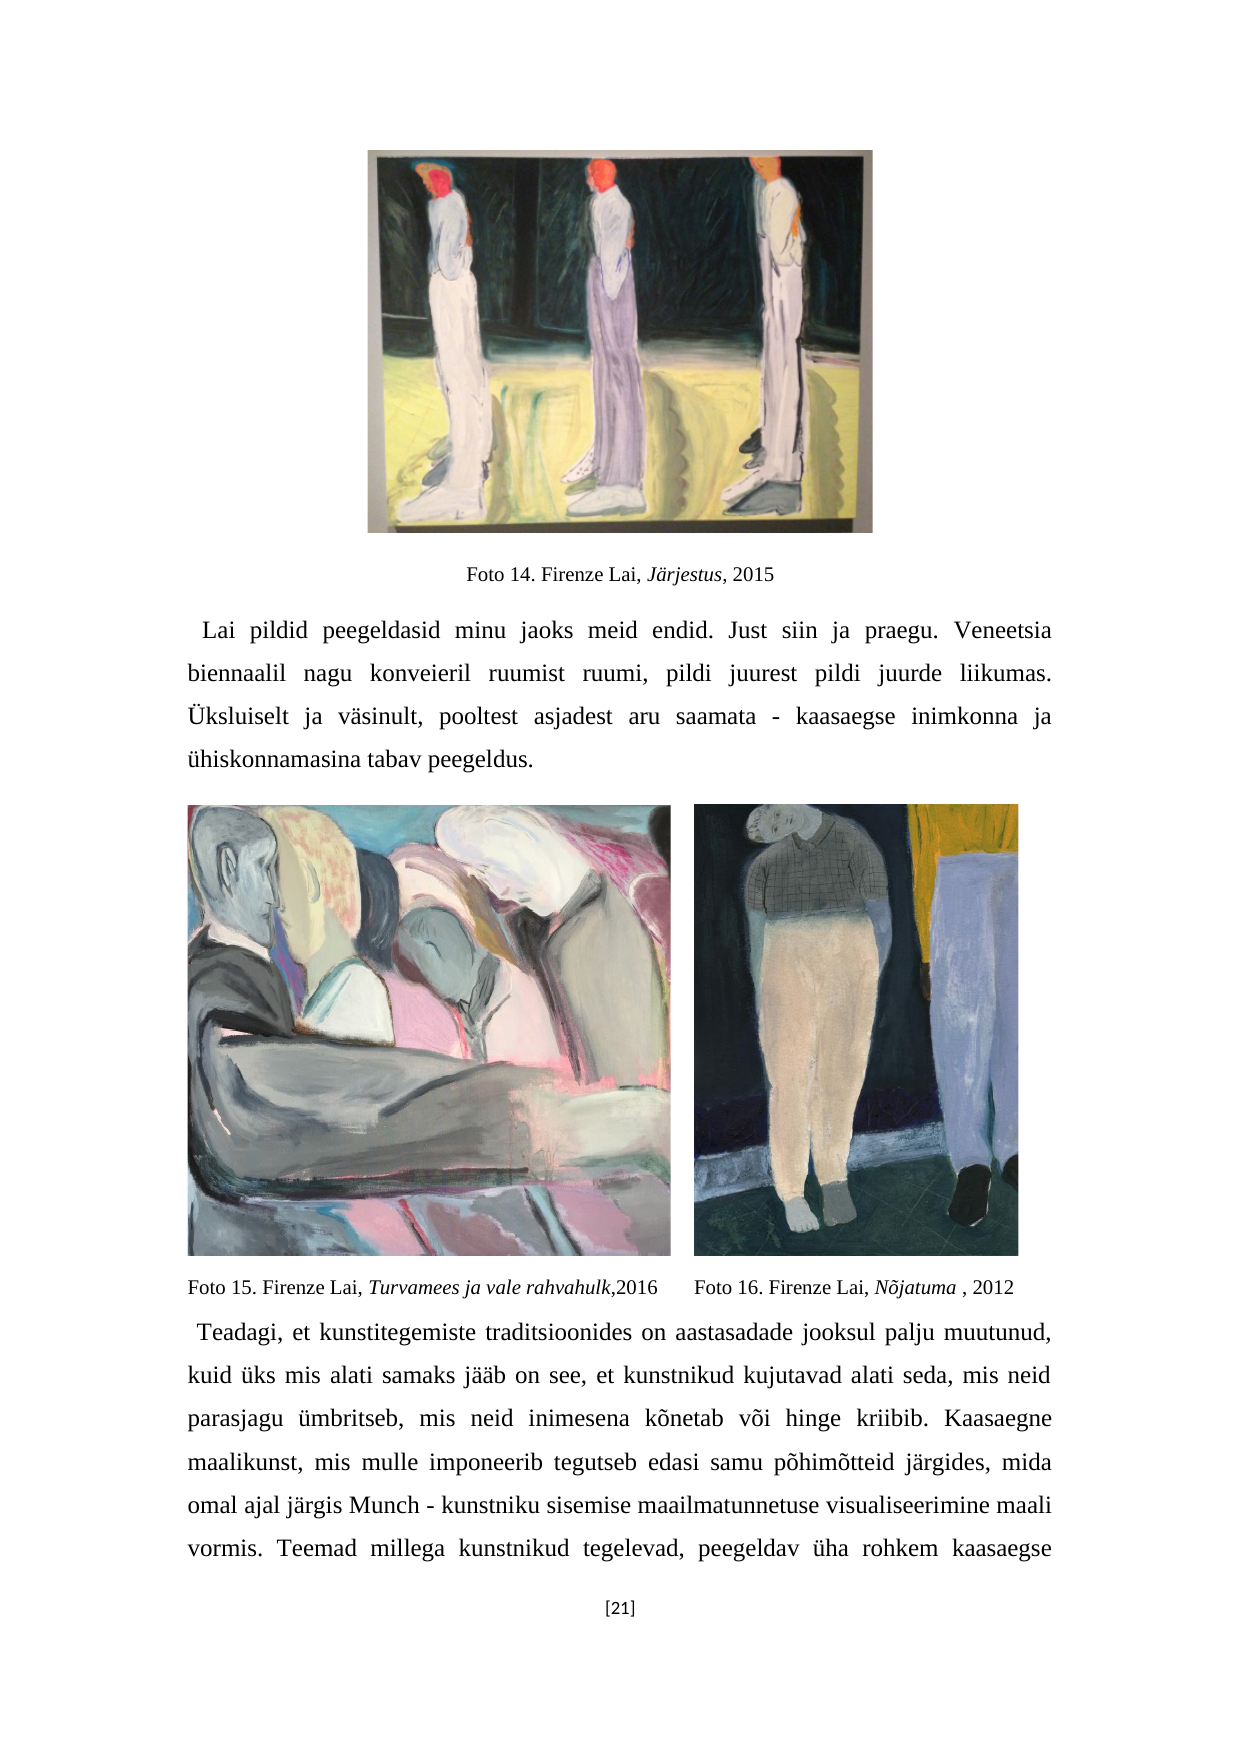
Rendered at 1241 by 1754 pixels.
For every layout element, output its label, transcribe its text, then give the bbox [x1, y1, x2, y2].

text Lai pildid peegeldasid minu jaoks meid endid. Just siin ja praegu. Veneetsia biennaalil nagu konveieril ruumist ruumi, pildi juurest pildi juurde liikumas. Üksluiselt ja väsinult, pooltest asjadest aru saamata - kaasaegse inimkonna ja ühiskonnamasina tabav peegeldus. [187, 615, 1053, 773]
text Foto 14. Firenze Lai, Järjestus, 2015 [187, 562, 1053, 586]
picture [187, 805, 671, 1256]
picture [367, 150, 873, 533]
text Foto 15. Firenze Lai, Turvamees ja vale rahvahulk,2016 Foto 16. Firenze Lai, Nõjatuma , 2012 [187, 1275, 1053, 1299]
picture [694, 804, 1019, 1256]
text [187, 1317, 1053, 1562]
